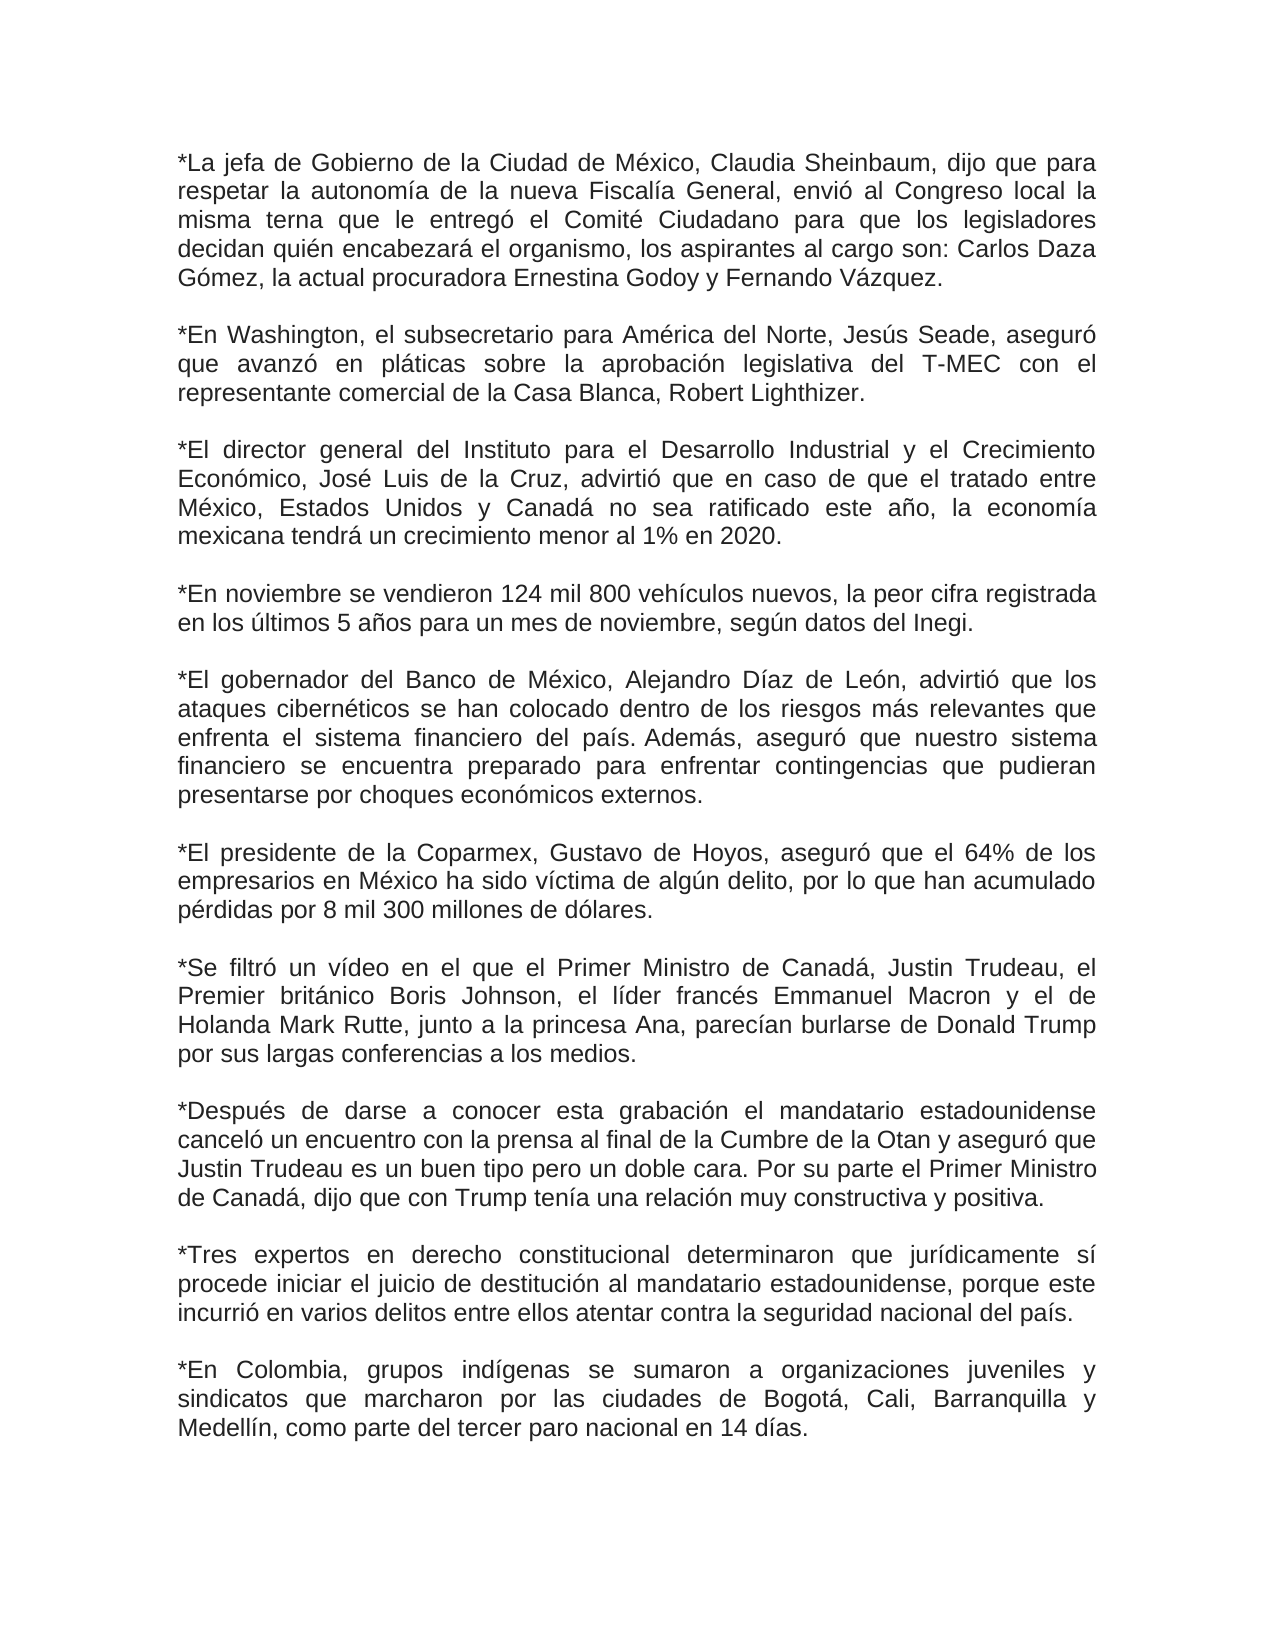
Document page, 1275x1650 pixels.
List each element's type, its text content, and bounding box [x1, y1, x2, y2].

text *El presidente de la Coparmex, Gustavo de Hoyos, aseguró que el 64% de los empresarios en México ha sido víctima de algún delito, por lo que han acumulado pérdidas por 8 mil 300 millones de dólares. [177, 838, 1098, 924]
text *Después de darse a conocer esta grabación el mandatario estadounidense canceló un encuentro con la prensa al final de la Cumbre de la Otan y aseguró que Justin Trudeau es un buen tipo pero un doble cara. Por su parte el Primer Ministro de Canadá, dijo que con Trump tenía una relación muy constructiva y positiva. [177, 1096, 1098, 1211]
text *Se filtró un vídeo en el que el Primer Ministro de Canadá, Justin Trudeau, el Premier británico Boris Johnson, el líder francés Emmanuel Macron y el de Holanda Mark Rutte, junto a la princesa Ana, parecían burlarse de Donald Trump por sus largas conferencias a los medios. [177, 953, 1098, 1068]
text *El director general del Instituto para el Desarrollo Industrial y el Crecimiento Económico, José Luis de la Cruz, advirtió que en caso de que el tratado entre México, Estados Unidos y Canadá no sea ratificado este año, la economía mexicana tendrá un crecimiento menor al 1% en 2020. [177, 435, 1098, 550]
text *Tres expertos en derecho constitucional determinaron que jurídicamente sí procede iniciar el juicio de destitución al mandatario estadounidense, porque este incurrió en varios delitos entre ellos atentar contra la seguridad nacional del país. [177, 1240, 1098, 1326]
text *En Colombia, grupos indígenas se sumaron a organizaciones juveniles y sindicatos que marcharon por las ciudades de Bogotá, Cali, Barranquilla y Medellín, como parte del tercer paro nacional en 14 días. [177, 1355, 1098, 1441]
text *El gobernador del Banco de México, Alejandro Díaz de León, advirtió que los ataques cibernéticos se han colocado dentro de los riesgos más relevantes que enfrenta el sistema financiero del país. Además, aseguró que nuestro sistema financiero se encuentra preparado para enfrentar contingencias que pudieran presentarse por choques económicos externos. [177, 665, 1098, 809]
text *En noviembre se vendieron 124 mil 800 vehículos nuevos, la peor cifra registrada en los últimos 5 años para un mes de noviembre, según datos del Inegi. [177, 579, 1098, 636]
text *En Washington, el subsecretario para América del Norte, Jesús Seade, aseguró que avanzó en pláticas sobre la aprobación legislativa del T-MEC con el representante comercial de la Casa Blanca, Robert Lighthizer. [177, 320, 1098, 406]
text *La jefa de Gobierno de la Ciudad de México, Claudia Sheinbaum, dijo que para respetar la autonomía de la nueva Fiscalía General, envió al Congreso local la misma terna que le entregó el Comité Ciudadano para que los legisladores decidan quién encabezará el organismo, los aspirantes al cargo son: Carlos Daza Gómez, la actual procuradora Ernestina Godoy y Fernando Vázquez. [177, 148, 1098, 291]
